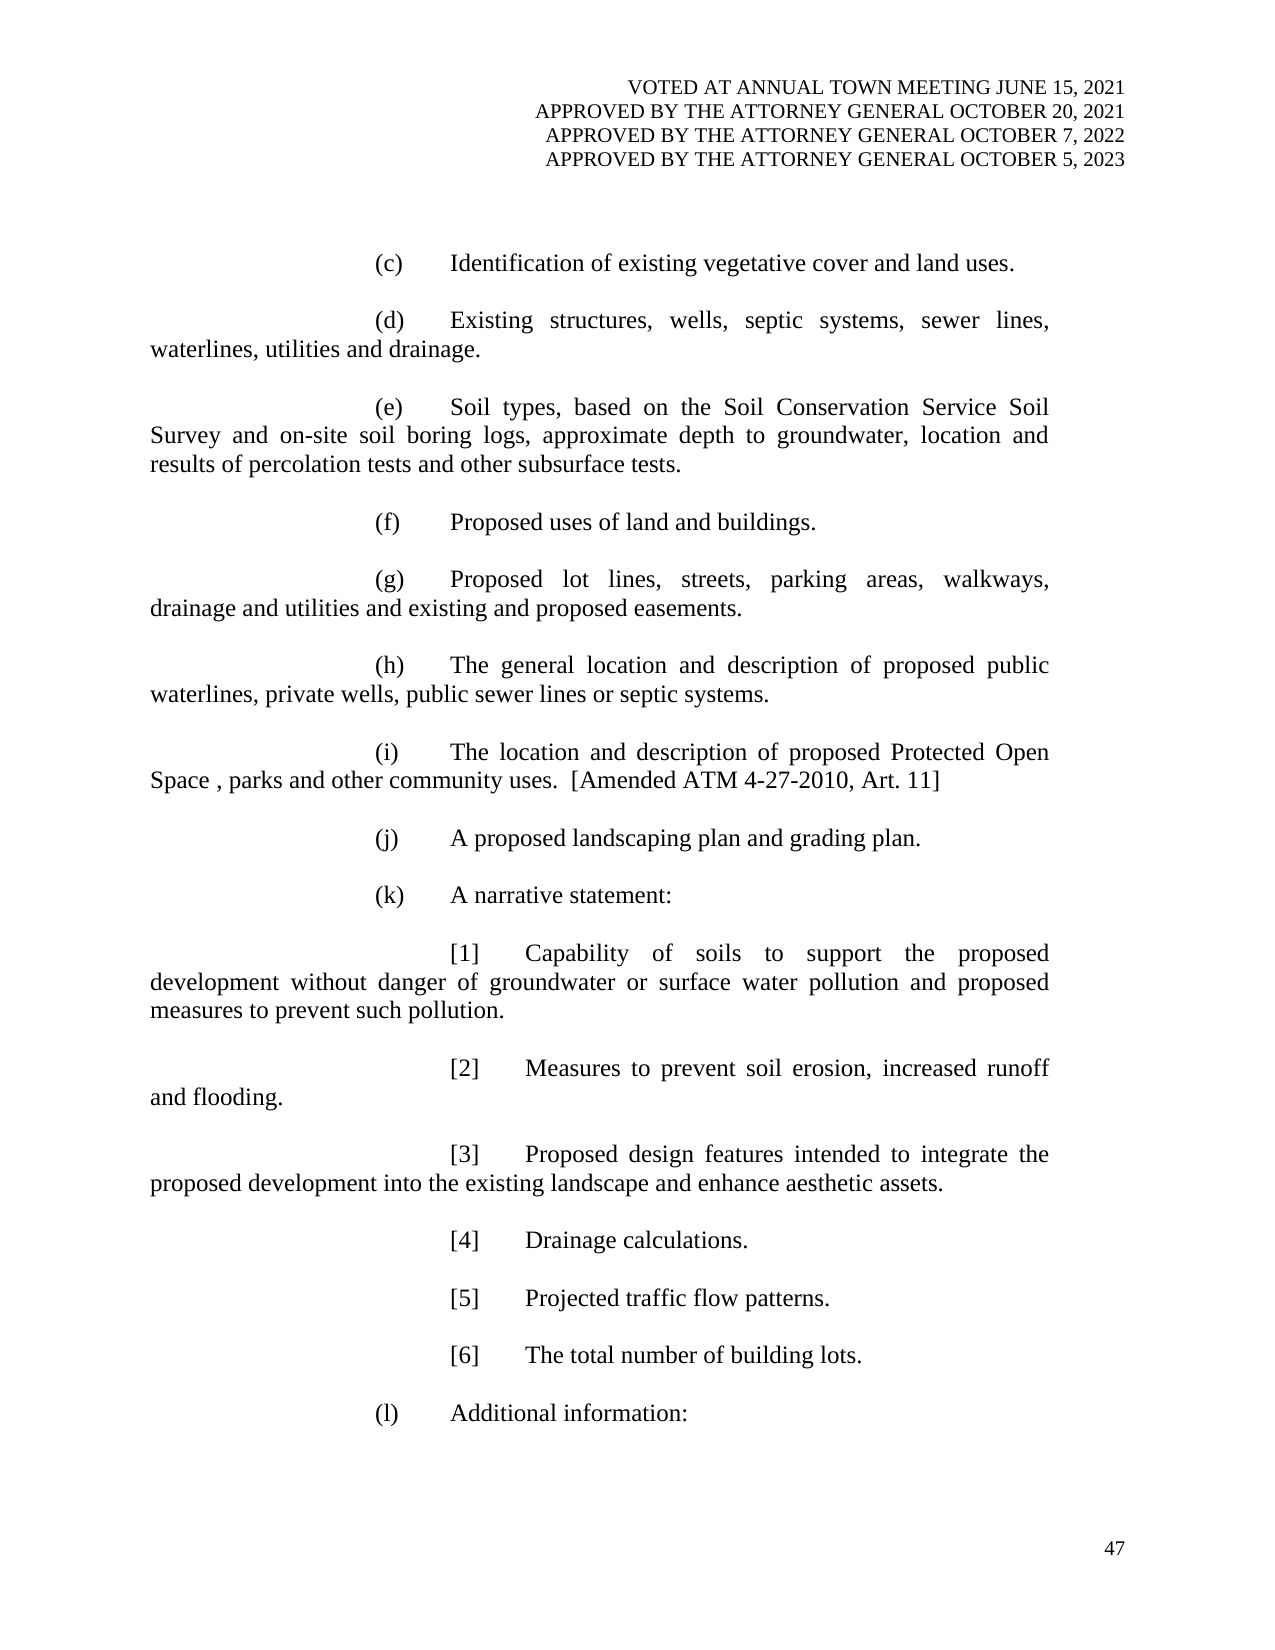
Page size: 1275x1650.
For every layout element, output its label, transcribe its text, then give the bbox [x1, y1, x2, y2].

text (d) Existing structures, wells, septic systems, sewer lines, waterlines, utilities and drainage. [150, 306, 1050, 363]
text (k) A narrative statement: [150, 881, 1050, 909]
text (f) Proposed uses of land and buildings. [150, 507, 1050, 536]
text [5] Projected traffic flow patterns. [150, 1283, 1050, 1312]
text [6] The total number of building lots. [150, 1341, 1050, 1369]
text (h) The general location and description of proposed public waterlines, private wells, public sewer lines or septic systems. [150, 651, 1050, 708]
text (g) Proposed lot lines, streets, parking areas, walkways, drainage and utilities and existing and proposed easements. [150, 564, 1050, 622]
text [2] Measures to prevent soil erosion, increased runoff and flooding. [150, 1053, 1050, 1111]
text (i) The location and description of proposed Protected Open Space , parks and other community uses. [Amended ATM 4-27-2010, Art. 11] [150, 737, 1050, 794]
text [4] Drainage calculations. [150, 1226, 1050, 1254]
text [1] Capability of soils to support the proposed development without danger of groundwater or surface water pollution and proposed measures to prevent such pollution. [150, 938, 1050, 1024]
text (j) A proposed landscaping plan and grading plan. [150, 823, 1050, 852]
text (l) Additional information: [300, 1398, 1050, 1427]
text (c) Identification of existing vegetative cover and land uses. [150, 248, 1050, 277]
text [3] Proposed design features intended to integrate the proposed development into the existing landscape and enhance aesthetic assets. [150, 1139, 1050, 1197]
text (e) Soil types, based on the Soil Conservation Service Soil Survey and on-site soil boring logs, approximate depth to groundwater, location and results of percolation tests and other subsurface tests. [150, 392, 1050, 478]
